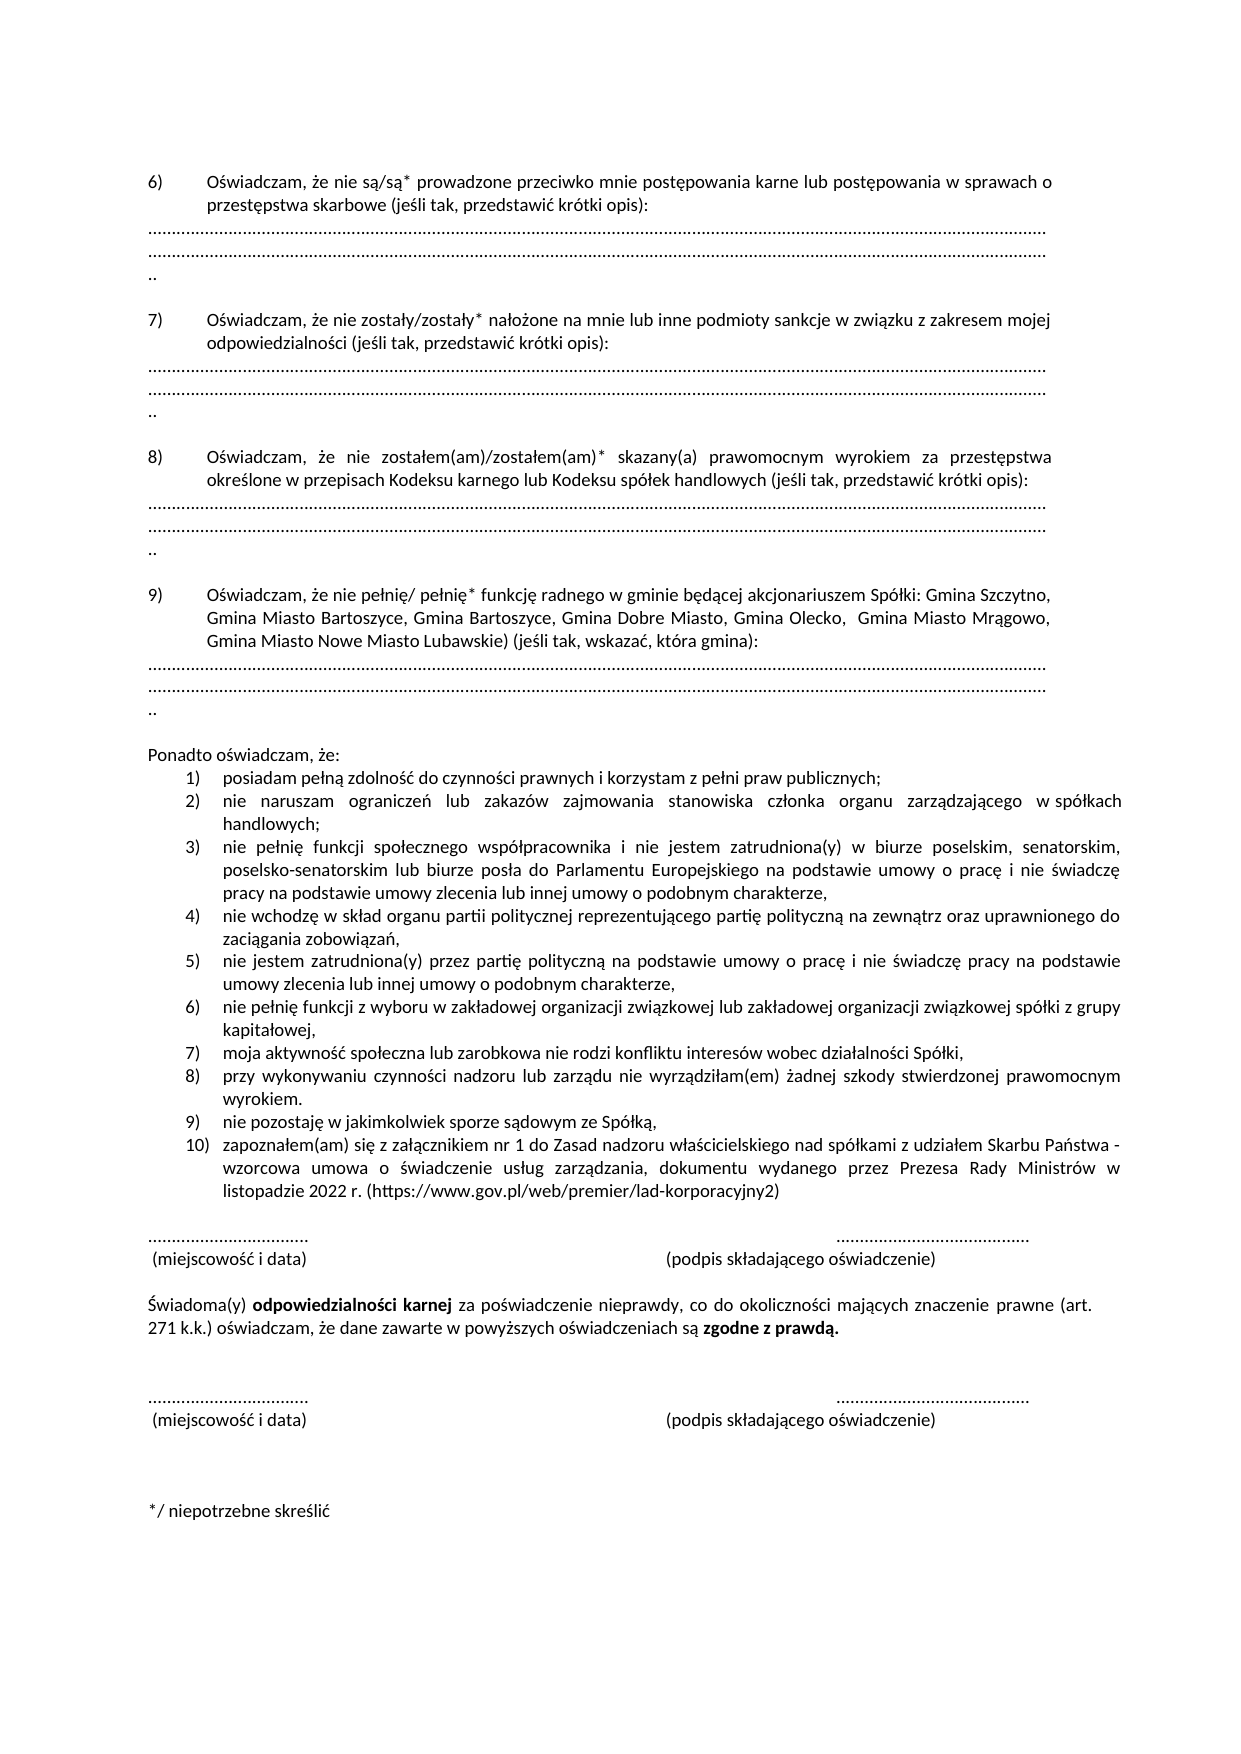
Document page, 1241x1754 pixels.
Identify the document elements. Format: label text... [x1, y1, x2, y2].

list Oświadczam, że nie zostały/zostały* nałożone na mnie lub inne podmioty sankcje w związku z zakresem mojej odpowiedzialności (jeśli tak, przedstawić krótki opis): [148, 308, 1052, 354]
list nie pełnię funkcji z wyboru w zakładowej organizacji związkowej lub zakładowej organizacji związkowej spółki z grupy kapitałowej, [185, 996, 1122, 1041]
text Świadoma(y) odpowiedzialności karnej za poświadczenie nieprawdy, co do okoliczności mających znaczenie prawne (art. 271 k.k.) oświadczam, że dane zawarte w powyższych oświadczeniach są zgodne z prawdą. [148, 1293, 1092, 1339]
list zapoznałem(am) się z załącznikiem nr 1 do Zasad nadzoru właścicielskiego nad spółkami z udziałem Skarbu Państwa - wzorcowa umowa o świadczenie usług zarządzania, dokumentu wydanego przez Prezesa Rady Ministrów w listopadzie 2022 r. (https://www.gov.pl/web/premier/lad-korporacyjny2) [185, 1133, 1122, 1202]
list przy wykonywaniu czynności nadzoru lub zarządu nie wyrządziłam(em) żadnej szkody stwierdzonej prawomocnym wyrokiem. [185, 1064, 1122, 1110]
list nie jestem zatrudniona(y) przez partię polityczną na podstawie umowy o pracę i nie świadczę pracy na podstawie umowy zlecenia lub innej umowy o podobnym charakterze, [185, 950, 1122, 996]
list nie pełnię funkcji społecznego współpracownika i nie jestem zatrudniona(y) w biurze poselskim, senatorskim, poselsko-senatorskim lub biurze posła do Parlamentu Europejskiego na podstawie umowy o pracę i nie świadczę pracy na podstawie umowy zlecenia lub innej umowy o podobnym charakterze, [185, 835, 1122, 904]
list Oświadczam, że nie pełnię/ pełnię* funkcję radnego w gminie będącej akcjonariuszem Spółki: Gmina Szczytno, Gmina Miasto Bartoszyce, Gmina Bartoszyce, Gmina Dobre Miasto, Gmina Olecko, Gmina Miasto Mrągowo, Gmina Miasto Nowe Miasto Lubawskie) (jeśli tak, wskazać, która gmina): [148, 583, 1052, 652]
text .................................. ......................................... [148, 1385, 1093, 1408]
list nie pozostaję w jakimkolwiek sporze sądowym ze Spółką, [185, 1110, 1122, 1133]
text Ponadto oświadczam, że: [148, 743, 1093, 766]
list Oświadczam, że nie są/są* prowadzone przeciwko mnie postępowania karne lub postępowania w sprawach o przestępstwa skarbowe (jeśli tak, przedstawić krótki opis): [148, 171, 1052, 216]
list nie naruszam ograniczeń lub zakazów zajmowania stanowiska członka organu zarządzającego w spółkach handlowych; [185, 789, 1122, 835]
text .................................. ......................................... [148, 1225, 1093, 1248]
text (miejscowość i data) (podpis składającego oświadczenie) [148, 1408, 1093, 1431]
list Oświadczam, że nie zostałem(am)/zostałem(am)* skazany(a) prawomocnym wyrokiem za przestępstwa określone w przepisach Kodeksu karnego lub Kodeksu spółek handlowych (jeśli tak, przedstawić krótki opis): [148, 446, 1052, 491]
list nie wchodzę w skład organu partii politycznej reprezentującego partię polityczną na zewnątrz oraz uprawnionego do zaciągania zobowiązań, [185, 904, 1122, 950]
text */ niepotrzebne skreślić [148, 1500, 1093, 1523]
text (miejscowość i data) (podpis składającego oświadczenie) [148, 1248, 1093, 1271]
list moja aktywność społeczna lub zarobkowa nie rodzi konfliktu interesów wobec działalności Spółki, [185, 1041, 1122, 1064]
list posiadam pełną zdolność do czynności prawnych i korzystam z pełni praw publicznych; [185, 766, 1122, 789]
